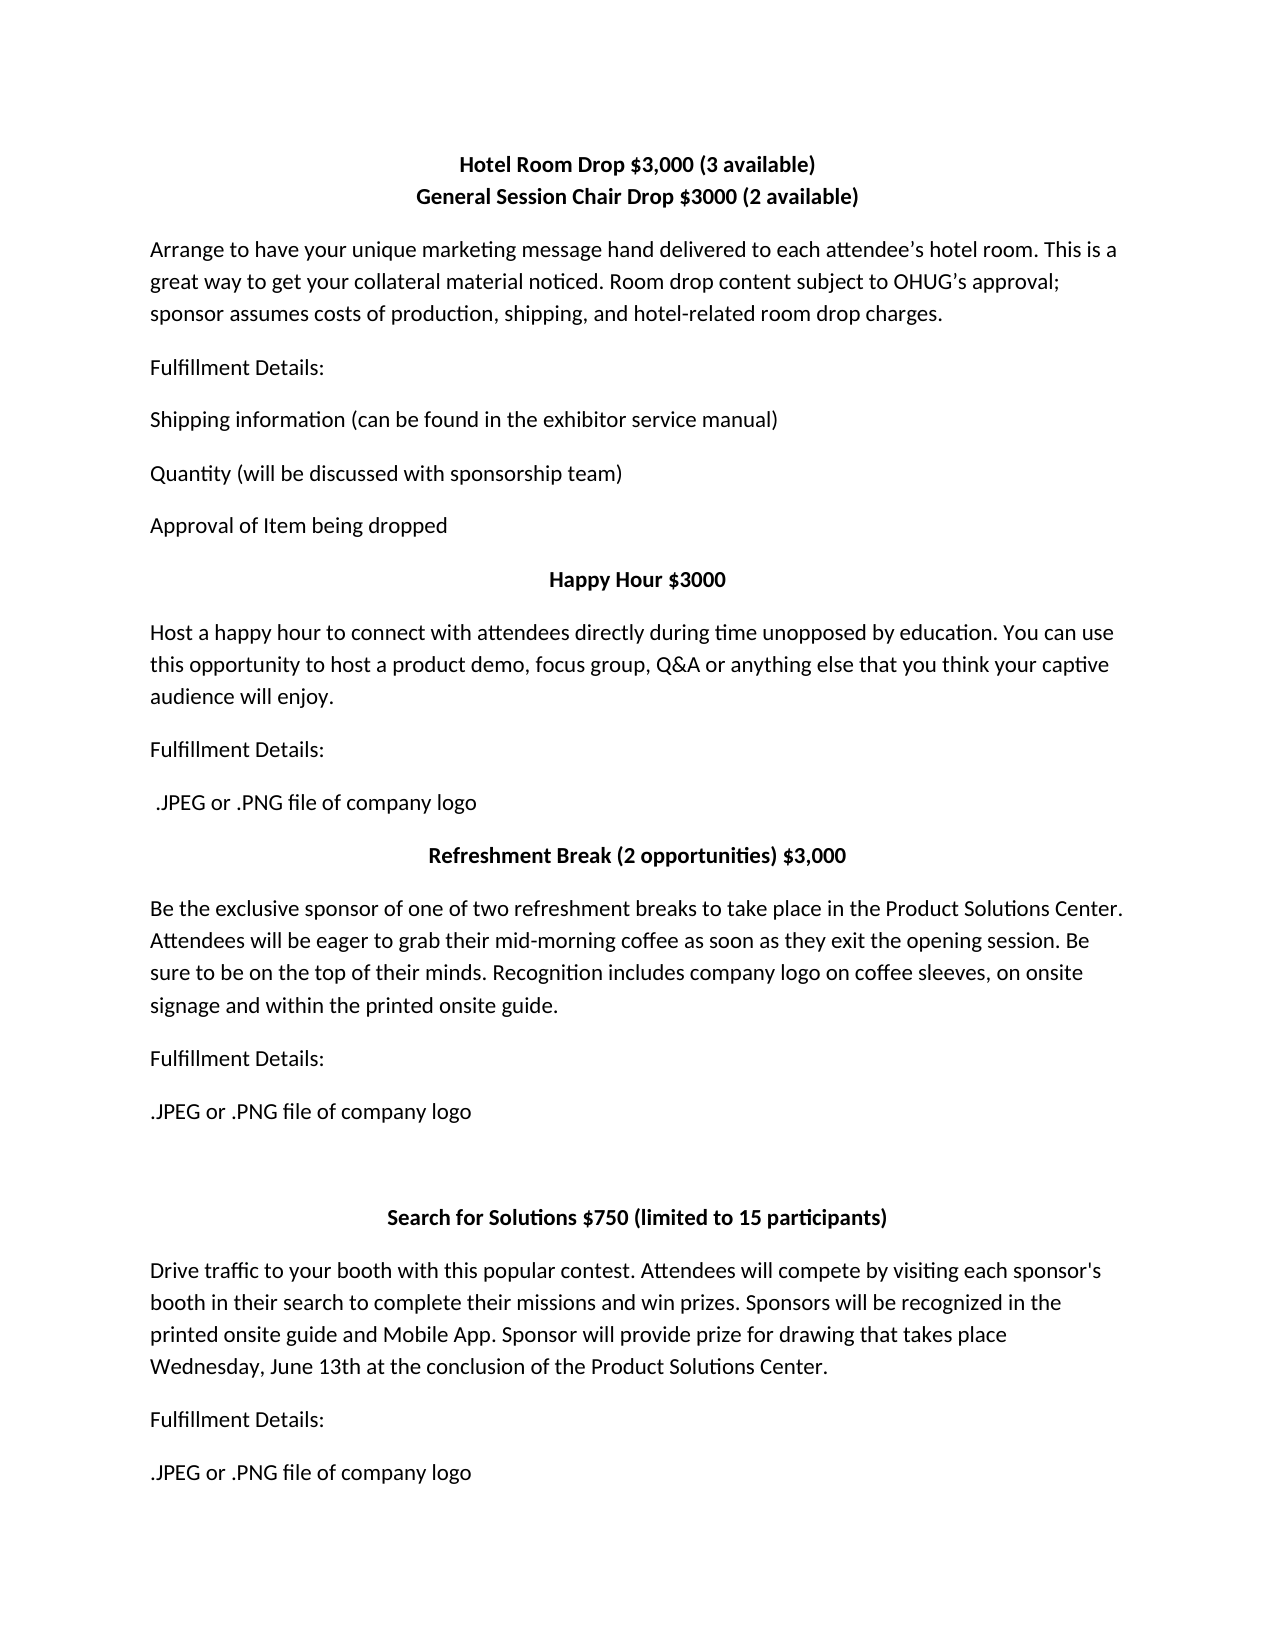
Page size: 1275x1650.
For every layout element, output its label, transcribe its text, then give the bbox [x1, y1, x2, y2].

text Refreshment Break (2 opportunities) $3,000 [150, 841, 1125, 869]
text .JPEG or .PNG file of company logo [150, 1458, 1125, 1486]
text Fulfillment Details: [150, 735, 1125, 763]
text .JPEG or .PNG file of company logo [150, 1097, 1125, 1125]
text Hotel Room Drop $3,000 (3 available) General Session Chair Drop $3000 (2 available) [150, 150, 1125, 210]
text Arrange to have your unique marketing message hand delivered to each attendee’s hotel room. This is a great way to get your collateral material noticed. Room drop content subject to OHUG’s approval; sponsor assumes costs of production, shipping, and hotel-related room drop charges. [150, 235, 1125, 328]
text Drive traffic to your booth with this popular contest. Attendees will compete by visiting each sponsor's booth in their search to complete their missions and win prizes. Sponsors will be recognized in the printed onsite guide and Mobile App. Sponsor will provide prize for drawing that takes place Wednesday, June 13th at the conclusion of the Product Solutions Center. [150, 1256, 1125, 1380]
text .JPEG or .PNG file of company logo [150, 788, 1125, 816]
text Be the exclusive sponsor of one of two refreshment breaks to take place in the Product Solutions Center. Attendees will be eager to grab their mid-morning coffee as soon as they exit the opening session. Be sure to be on the top of their minds. Recognition includes company logo on coffee sleeves, on onsite signage and within the printed onsite guide. [150, 894, 1125, 1019]
text Fulfillment Details: [150, 353, 1125, 381]
text Shipping information (can be found in the exhibitor service manual) [150, 406, 1125, 434]
text Quantity (will be discussed with sponsorship team) [150, 459, 1125, 487]
text Happy Hour $3000 [150, 565, 1125, 593]
text Fulfillment Details: [150, 1044, 1125, 1072]
text Host a happy hour to connect with attendees directly during time unopposed by education. You can use this opportunity to host a product demo, focus group, Q&A or anything else that you think your captive audience will enjoy. [150, 618, 1125, 710]
text Search for Solutions $750 (limited to 15 participants) [150, 1203, 1125, 1231]
text Fulfillment Details: [150, 1405, 1125, 1433]
text Approval of Item being dropped [150, 512, 1125, 540]
